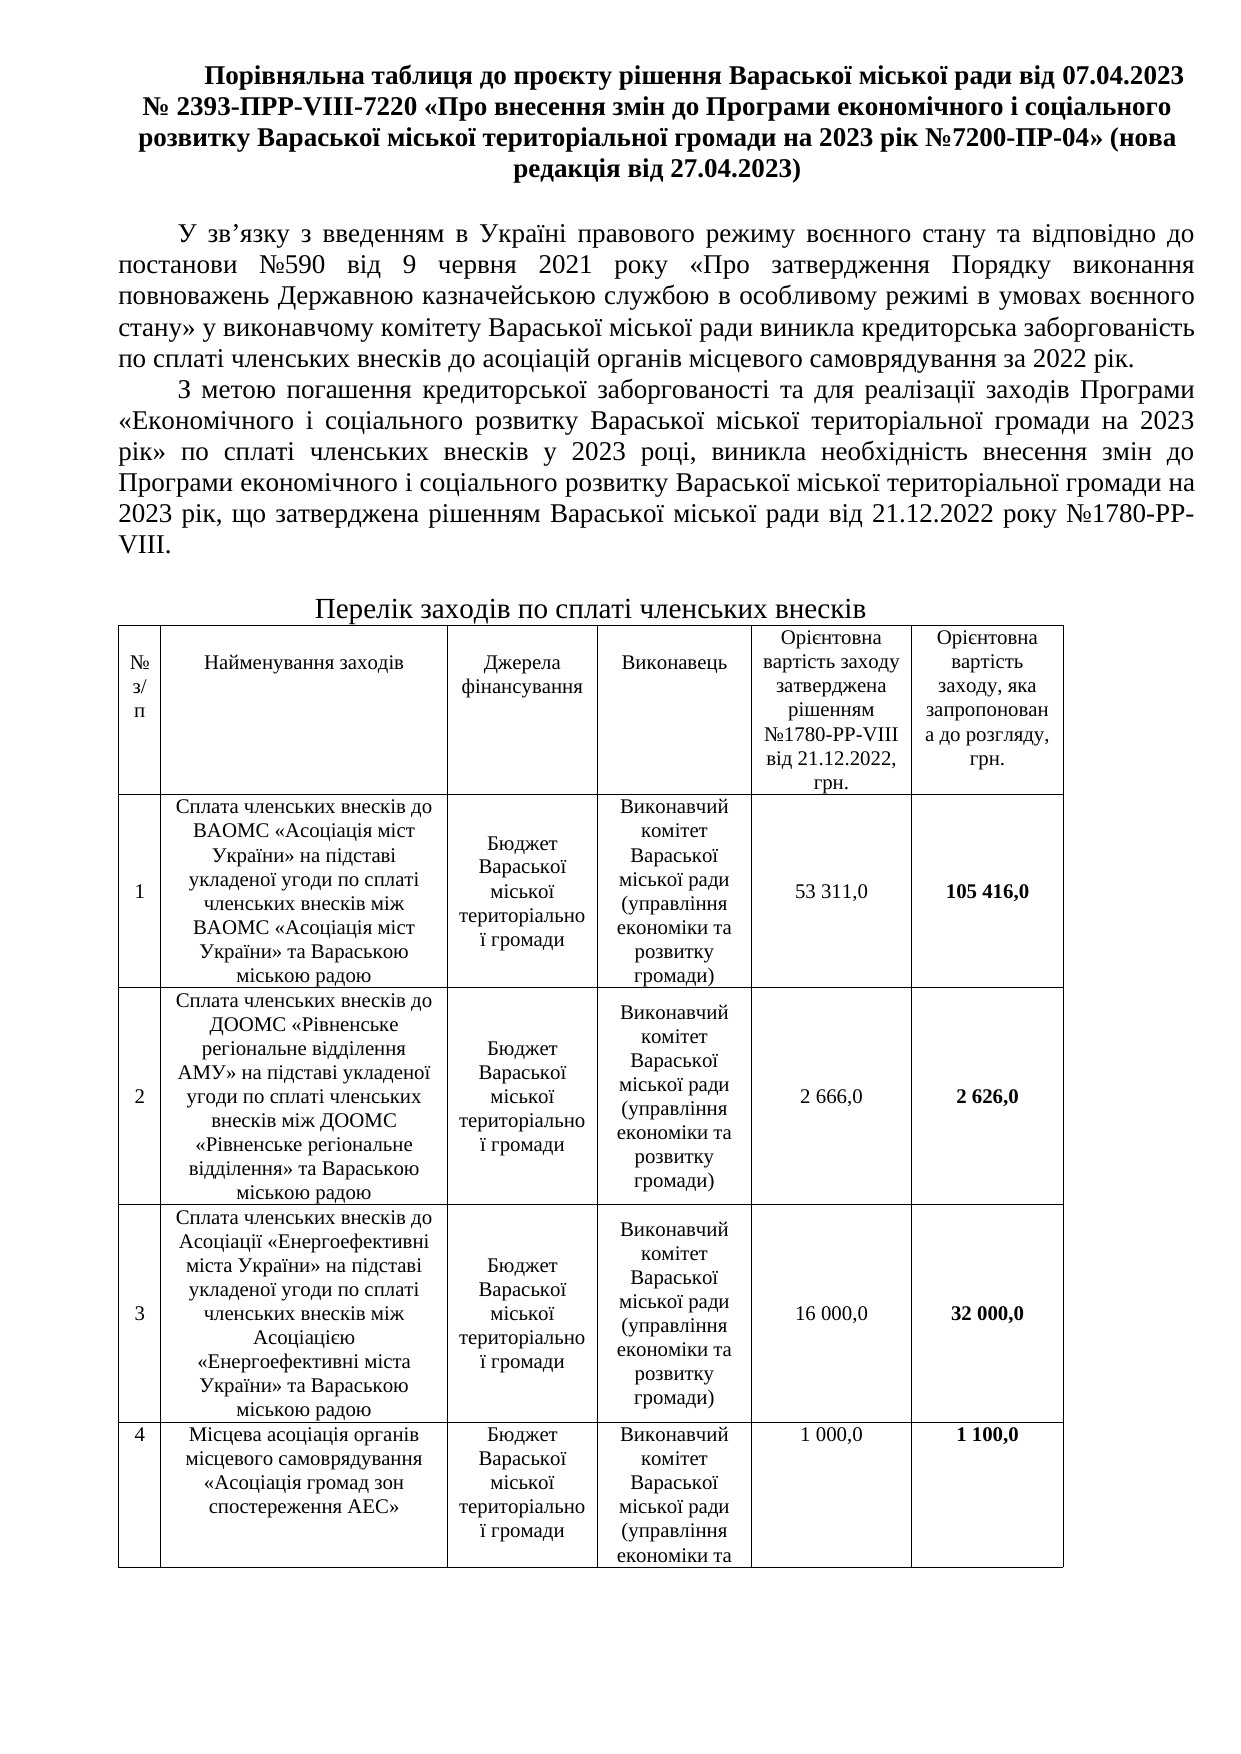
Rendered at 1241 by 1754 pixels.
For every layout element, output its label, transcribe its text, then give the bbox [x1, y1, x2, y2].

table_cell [598, 1423, 751, 1567]
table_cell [448, 1423, 597, 1567]
table_header Орієнтовна вартість заходу, яка запропонована до розгляду, грн. [912, 626, 1063, 794]
text У зв’язку з введенням в Україні правового режиму воєнного стану та відповідно до постанови №590 від 9 червня 2021 року «Про затвердження Порядку виконання повноважень Державною казначейською службою в особливому режимі в умовах воєнного стану» у виконавчому комітету Вараської міської ради виникла кредиторська заборгованість по сплаті членських внесків до асоціацій органів місцевого самоврядування за 2022 рік. [118, 217, 1196, 373]
table_header № з/п [119, 626, 160, 794]
table_cell 2 666,0 [752, 988, 911, 1204]
table_cell Виконавчий комітет Вараської міської ради (управління економіки та розвитку громади) [598, 1205, 751, 1421]
table_cell Бюджет Вараської міської територіальної громади [448, 988, 597, 1204]
table_header Найменування заходів [161, 626, 447, 794]
text Порівняльна таблиця до проєкту рішення Вараської міської ради від 07.04.2023 № 2393-ПРР-VIII-7220 «Про внесення змін до Програми економічного і соціального розвитку Вараської міської територіальної громади на 2023 рік №7200-ПР-04» (нова редакція від 27.04.2023) [118, 59, 1196, 184]
table_cell 105 416,0 [912, 795, 1063, 987]
table_cell Бюджет Вараської міської територіальної громади [448, 795, 597, 987]
table_cell 4 [119, 1423, 160, 1567]
table_cell 1 000,0 [752, 1423, 911, 1567]
table_cell 53 311,0 [752, 795, 911, 987]
table_cell 1 [119, 795, 160, 987]
table_cell 16 000,0 [752, 1205, 911, 1421]
table_cell 2 [119, 988, 160, 1204]
table_header Джерела фінансування [448, 626, 597, 794]
table_header Виконавець [598, 626, 751, 794]
table_header Орієнтовна вартість заходу затверджена рішенням №1780-РР-VIII від 21.12.2022, грн. [752, 626, 911, 794]
text Перелік заходів по сплаті членських внесків [118, 591, 1063, 624]
table_cell Виконавчий комітет Вараської міської ради (управління економіки та розвитку громади) [598, 795, 751, 987]
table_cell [161, 1423, 447, 1567]
table_cell Виконавчий комітет Вараської міської ради (управління економіки та розвитку громади) [598, 988, 751, 1204]
table_cell 1 100,0 [912, 1423, 1063, 1567]
table_cell Сплата членських внесків до ВАОМС «Асоціація міст України» на підставі укладеної угоди по сплаті членських внесків між ВАОМС «Асоціація міст України» та Вараською міською радою [161, 795, 447, 987]
text З метою погашення кредиторської заборгованості та для реалізації заходів Програми «Економічного і соціального розвитку Вараської міської територіальної громади на 2023 рік» по сплаті членських внесків у 2023 році, виникла необхідність внесення змін до Програми економічного і соціального розвитку Вараської міської територіальної громади на 2023 рік, що затверджена рішенням Вараської міської ради від 21.12.2022 року №1780-РР-VIII. [118, 373, 1196, 560]
table_cell Бюджет Вараської міської територіальної громади [448, 1205, 597, 1421]
table_cell 3 [119, 1205, 160, 1421]
table_cell Сплата членських внесків до ДООМС «Рівненське регіональне відділення АМУ» на підставі укладеної угоди по сплаті членських внесків між ДООМС «Рівненське регіональне відділення» та Вараською міською радою [161, 988, 447, 1204]
table_cell Сплата членських внесків до Асоціації «Енергоефективні міста України» на підставі укладеної угоди по сплаті членських внесків між Асоціацією «Енергоефективні міста України» та Вараською міською радою [161, 1205, 447, 1421]
table_cell 32 000,0 [912, 1205, 1063, 1421]
table_cell 2 626,0 [912, 988, 1063, 1204]
